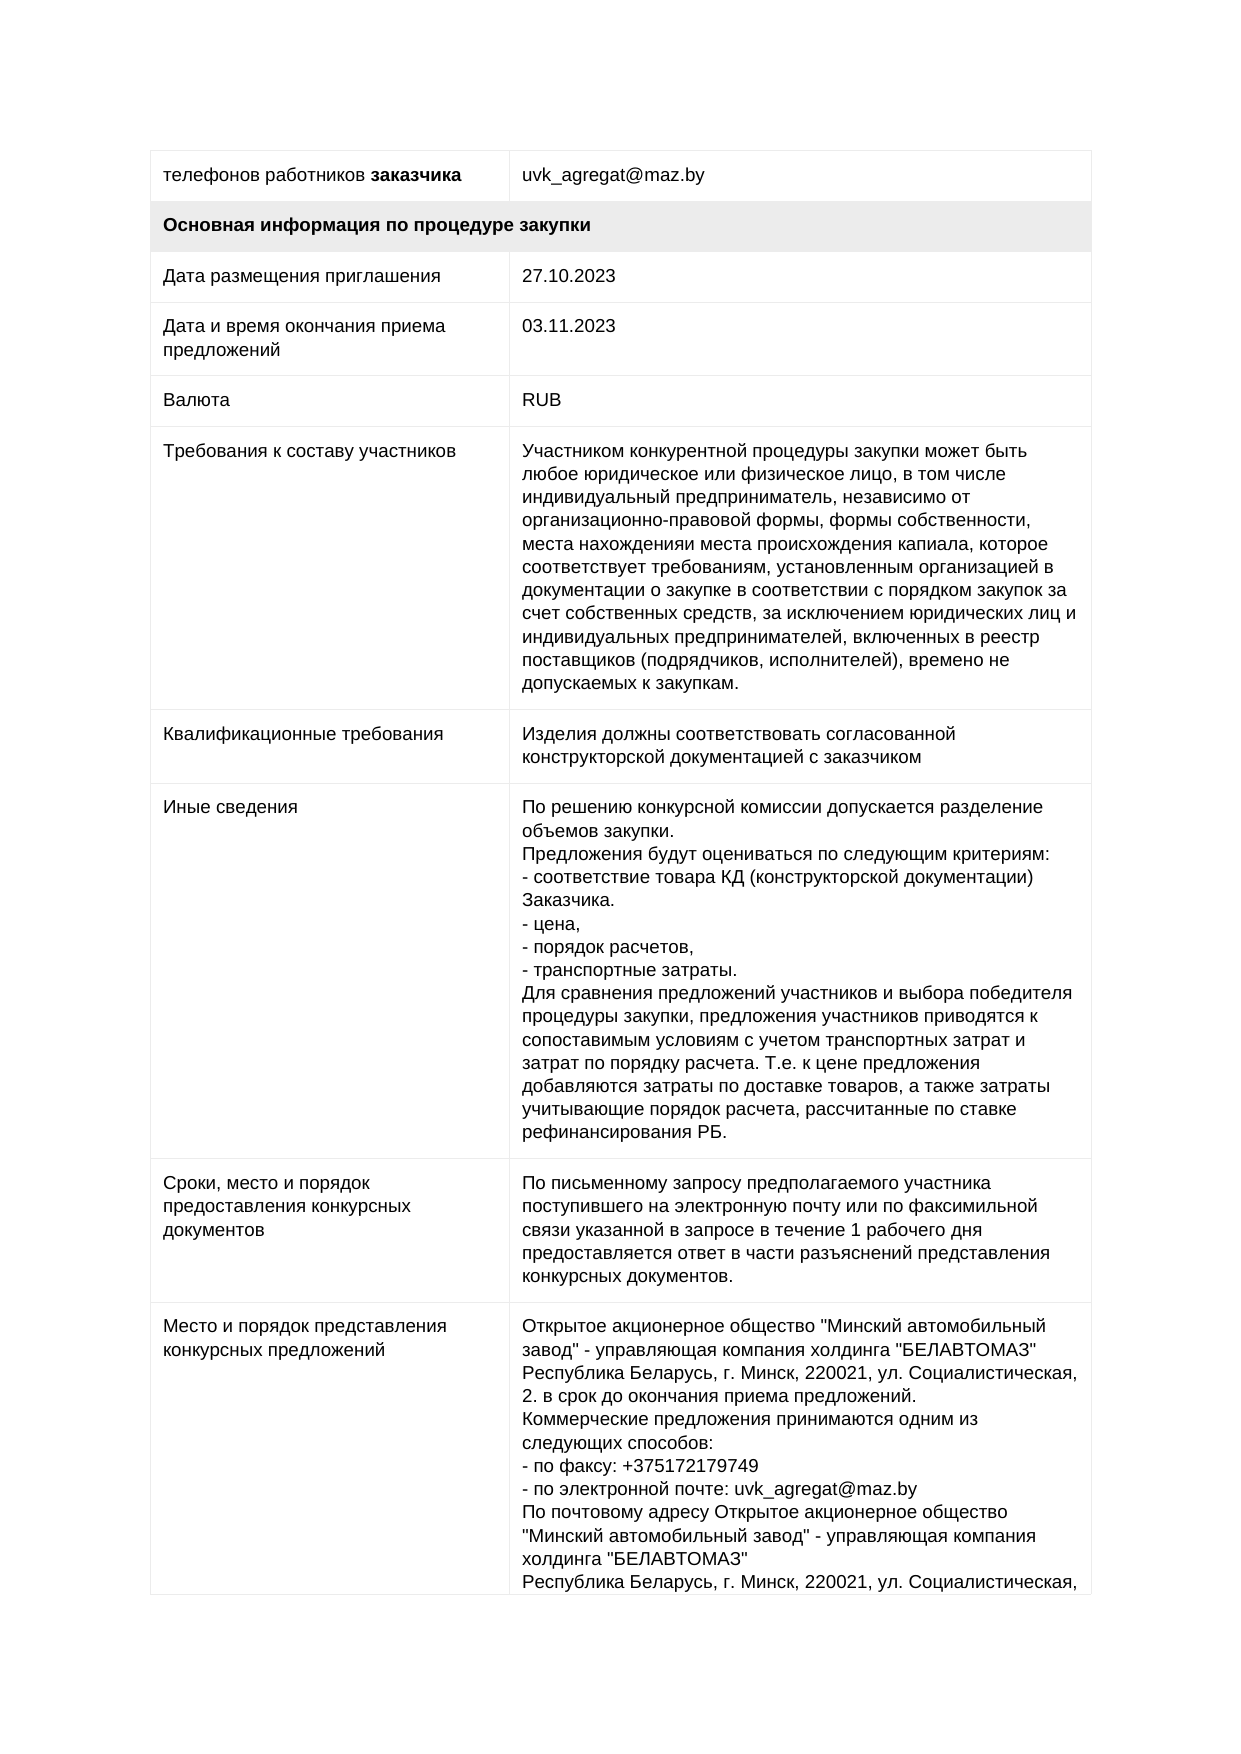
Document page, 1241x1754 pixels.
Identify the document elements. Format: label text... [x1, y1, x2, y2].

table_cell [151, 1303, 509, 1593]
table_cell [151, 151, 509, 201]
table_cell Квалификационные требования [151, 710, 509, 782]
table_cell Изделия должны соответствовать согласованной конструкторской документацией с заказчиком [510, 710, 1091, 782]
table_cell Участником конкурентной процедуры закупки может быть любое юридическое или физическое лицо, в том числе индивидуальный предприниматель, независимо от организационно-правовой формы, формы собственности, места нахожденияи места происхождения капиала, которое соответствует требованиям, установленным организацией в документации о закупке в соответствии с порядком закупок за счет собственных средств, за исключением юридических лиц и индивидуальных предпринимателей, включенных в реестр поставщиков (подрядчиков, исполнителей), времено не допускаемых к закупкам. [510, 427, 1091, 709]
table_cell Дата размещения приглашения [151, 252, 509, 302]
table_cell Сроки, место и порядок предоставления конкурсных документов [151, 1159, 509, 1302]
table_cell Валюта [151, 376, 509, 426]
table_cell Требования к составу участников [151, 427, 509, 709]
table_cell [510, 1303, 1091, 1593]
table_cell 03.11.2023 [510, 303, 1091, 375]
table_cell RUB [510, 376, 1091, 426]
table_cell Основная информация по процедуре закупки [151, 202, 1091, 251]
table_cell 27.10.2023 [510, 252, 1091, 302]
table_cell Иные сведения [151, 784, 509, 1158]
table_cell По решению конкурсной комиссии допускается разделение объемов закупки. Предложения будут оцениваться по следующим критериям: - соответствие товара КД (конструкторской документации) Заказчика. - цена, - порядок расчетов, - транспортные затраты. Для сравнения предложений участников и выбора победителя процедуры закупки, предложения участников приводятся к сопоставимым условиям с учетом транспортных затрат и затрат по порядку расчета. Т.е. к цене предложения добавляются затраты по доставке товаров, а также затраты учитывающие порядок расчета, рассчитанные по ставке рефинансирования РБ. [510, 784, 1091, 1158]
table_cell По письменному запросу предполагаемого участника поступившего на электронную почту или по факсимильной связи указанной в запросе в течение 1 рабочего дня предоставляется ответ в части разъяснений представления конкурсных документов. [510, 1159, 1091, 1302]
table_cell Дата и время окончания приема предложений [151, 303, 509, 375]
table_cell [510, 151, 1091, 201]
